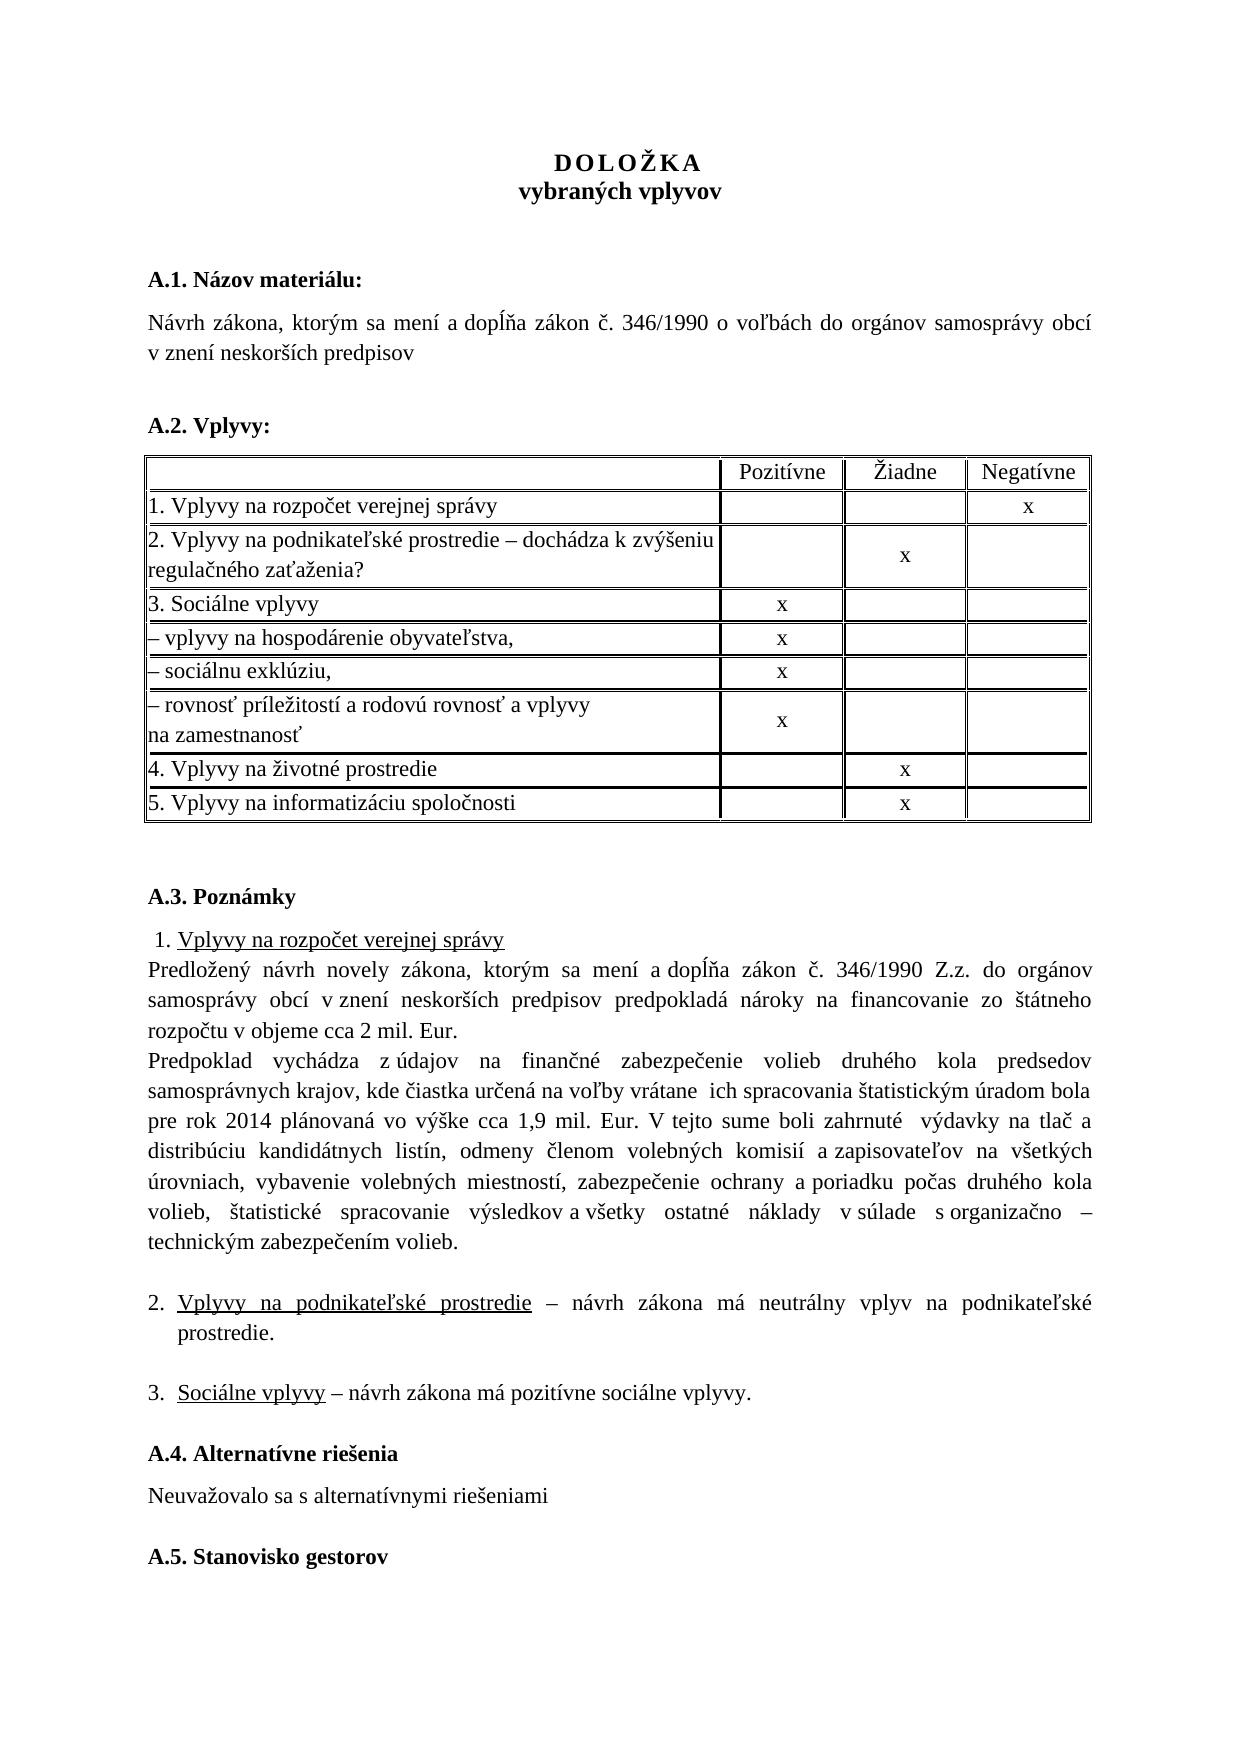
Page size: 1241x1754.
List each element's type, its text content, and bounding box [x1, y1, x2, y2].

table_cell [968, 688, 1089, 752]
text Predložený návrh novely zákona, ktorým sa mení a dopĺňa zákon č. 346/1990 Z.z. do orgánov samosprávy obcí v znení neskorších predpisov predpokladá nároky na financovanie zo štátneho rozpočtu v objeme cca 2 mil. Eur. [148, 956, 1093, 1043]
table_cell [968, 752, 1089, 786]
table_header Žiadne [844, 458, 966, 488]
table_cell x [846, 526, 965, 586]
table_header Negatívne [966, 458, 1089, 488]
table_cell [968, 523, 1089, 586]
table_cell [968, 620, 1089, 654]
table_cell 1. Vplyvy na rozpočet verejnej správy [147, 489, 719, 522]
table_cell – sociálnu exklúziu, [147, 654, 719, 688]
table_cell [722, 492, 842, 522]
text Predpoklad vychádza z údajov na finančné zabezpečenie volieb druhého kola predsedov samosprávnych krajov, kde čiastka určená na voľby vrátane ich spracovania štatistickým úradom bola pre rok 2014 plánovaná vo výške cca 1,9 mil. Eur. V tejto sume boli zahrnuté výdavky na tlač a distribúciu kandidátnych listín, odmeny členom volebných komisií a zapisovateľov na všetkých úrovniach, vybavenie volebných miestností, zabezpečenie ochrany a poriadku počas druhého kola volieb, štatistické spracovanie výsledkov a všetky ostatné náklady v súlade s organizačno – technickým zabezpečením volieb. [148, 1047, 1093, 1254]
table_cell [722, 755, 842, 786]
table_cell x [968, 489, 1089, 522]
table_cell [846, 590, 965, 620]
table_cell – rovnosť príležitostí a rodovú rovnosť a vplyvy na zamestnanosť [147, 688, 719, 752]
table_cell [846, 624, 965, 654]
table_cell [720, 786, 844, 820]
table_cell [968, 654, 1089, 688]
table_cell x [722, 590, 842, 620]
table_header Pozitívne [720, 456, 844, 488]
text A.1. Názov materiálu: [148, 266, 1093, 292]
table_header [147, 458, 720, 488]
table_cell 5. Vplyvy na informatizáciu spoločnosti [147, 786, 720, 820]
table_cell 2. Vplyvy na podnikateľské prostredie – dochádza k zvýšeniu regulačného zaťaženia? [147, 523, 719, 586]
table_cell – vplyvy na hospodárenie obyvateľstva, [147, 620, 719, 654]
table_cell x [722, 658, 842, 688]
text A.3. Poznámky [148, 883, 1093, 910]
table_cell [968, 586, 1089, 620]
list Sociálne vplyvy – návrh zákona má pozitívne sociálne vplyvy. [148, 1379, 1093, 1406]
table_cell [722, 526, 842, 586]
table_cell x [844, 789, 966, 820]
table_cell 3. Sociálne vplyvy [147, 586, 719, 620]
table_cell [846, 658, 965, 688]
text vybraných vplyvov [148, 176, 1093, 205]
text A.2. Vplyvy: [148, 412, 1093, 438]
table_cell x [722, 624, 842, 654]
table_cell x [846, 755, 965, 786]
list Vplyvy na rozpočet verejnej správy [154, 926, 1093, 952]
table_cell [846, 492, 965, 522]
text A.5. Stanovisko gestorov [148, 1543, 1093, 1569]
table_cell [966, 786, 1089, 820]
text A.4. Alternatívne riešenia [148, 1440, 1093, 1466]
text Doložka [148, 148, 1093, 176]
text Návrh zákona, ktorým sa mení a dopĺňa zákon č. 346/1990 o voľbách do orgánov samosprávy obcí v znení neskorších predpisov [148, 309, 1093, 365]
table_cell 4. Vplyvy na životné prostredie [147, 752, 719, 786]
table_cell [846, 692, 965, 752]
text Neuvažovalo sa s alternatívnymi riešeniami [148, 1482, 1093, 1509]
table_cell x [722, 692, 842, 752]
list Vplyvy na podnikateľské prostredie – návrh zákona má neutrálny vplyv na podnikateľské prostredie. [148, 1289, 1093, 1345]
